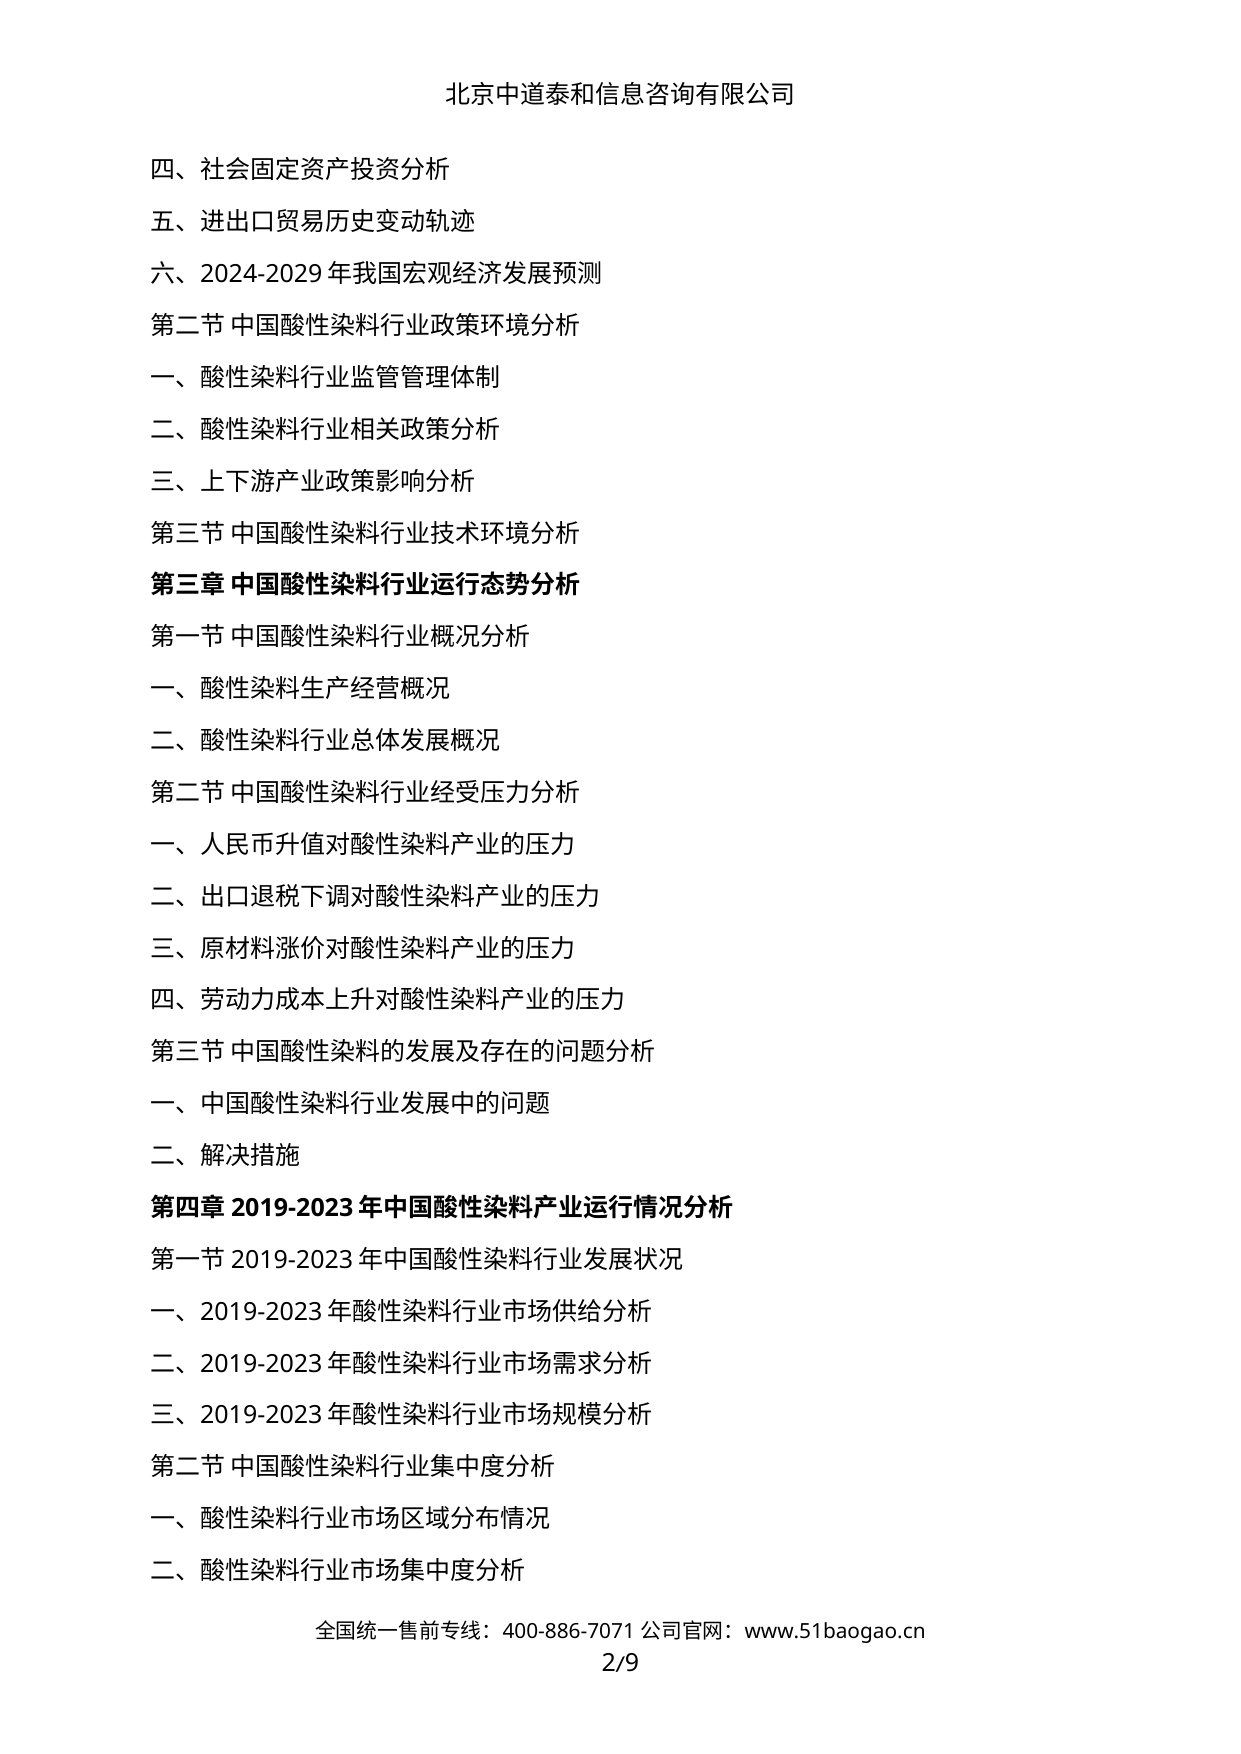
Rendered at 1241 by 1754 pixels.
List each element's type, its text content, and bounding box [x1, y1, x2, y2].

text 第二节 中国酸性染料行业政策环境分析 [150, 306, 1090, 342]
text 一、人民币升值对酸性染料产业的压力 [150, 824, 1090, 861]
text 第四章 2019-2023年中国酸性染料产业运行情况分析 [150, 1187, 1090, 1224]
text 四、劳动力成本上升对酸性染料产业的压力 [150, 980, 1090, 1016]
text 三、上下游产业政策影响分析 [150, 461, 1090, 497]
text 六、2024-2029年我国宏观经济发展预测 [150, 254, 1090, 290]
text 第三节 中国酸性染料行业技术环境分析 [150, 513, 1090, 549]
text 第二节 中国酸性染料行业经受压力分析 [150, 772, 1090, 809]
text 二、酸性染料行业相关政策分析 [150, 409, 1090, 446]
text 一、酸性染料行业市场区域分布情况 [150, 1499, 1090, 1535]
text 第一节 2019-2023年中国酸性染料行业发展状况 [150, 1239, 1090, 1276]
text 一、中国酸性染料行业发展中的问题 [150, 1084, 1090, 1120]
text 二、酸性染料行业总体发展概况 [150, 721, 1090, 757]
text 一、酸性染料生产经营概况 [150, 669, 1090, 705]
text 三、2019-2023年酸性染料行业市场规模分析 [150, 1395, 1090, 1431]
text 第二节 中国酸性染料行业集中度分析 [150, 1447, 1090, 1483]
text 一、酸性染料行业监管管理体制 [150, 357, 1090, 394]
text 二、出口退税下调对酸性染料产业的压力 [150, 876, 1090, 912]
text 二、酸性染料行业市场集中度分析 [150, 1551, 1090, 1587]
text 第一节 中国酸性染料行业概况分析 [150, 617, 1090, 653]
text 一、2019-2023年酸性染料行业市场供给分析 [150, 1291, 1090, 1327]
text 二、2019-2023年酸性染料行业市场需求分析 [150, 1343, 1090, 1379]
text 五、进出口贸易历史变动轨迹 [150, 202, 1090, 238]
text 三、原材料涨价对酸性染料产业的压力 [150, 928, 1090, 964]
text 第三章 中国酸性染料行业运行态势分析 [150, 565, 1090, 601]
text 二、解决措施 [150, 1136, 1090, 1172]
text 四、社会固定资产投资分析 [150, 150, 1090, 186]
text 第三节 中国酸性染料的发展及存在的问题分析 [150, 1032, 1090, 1068]
